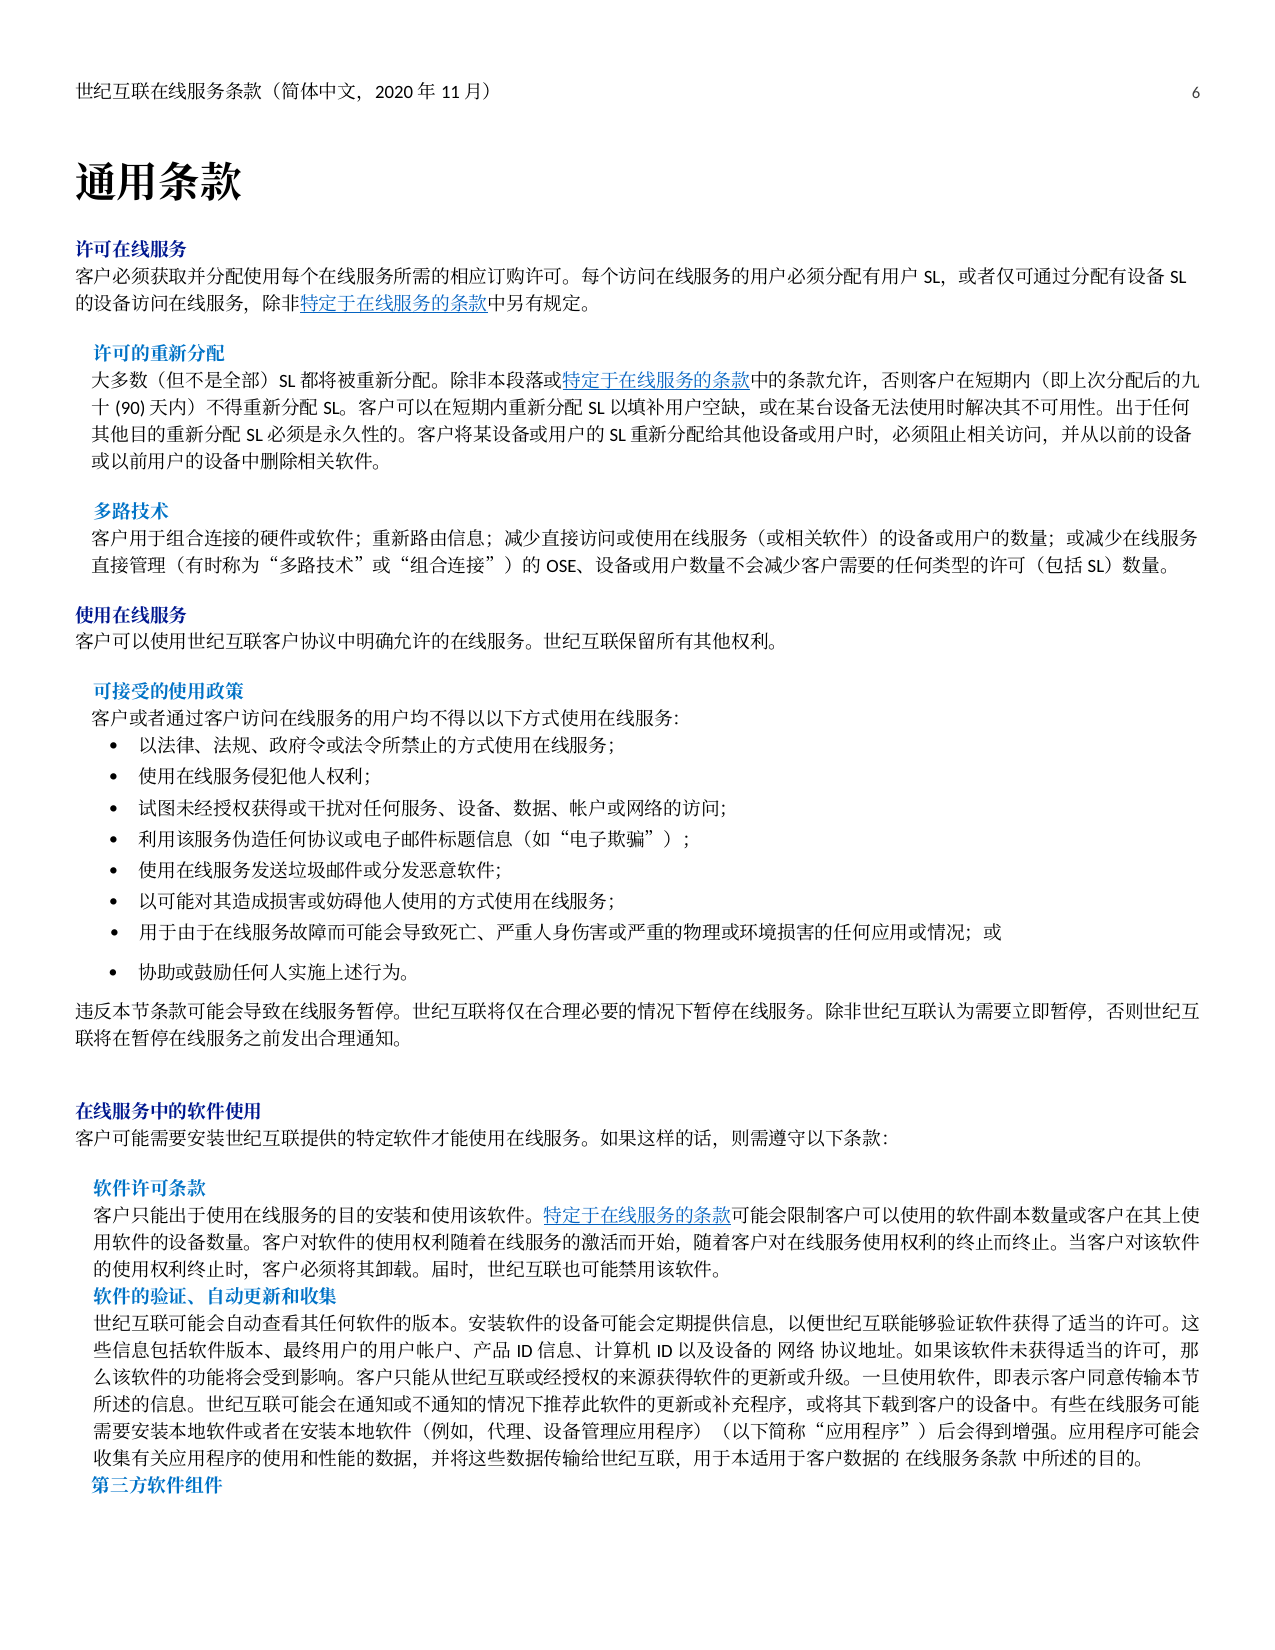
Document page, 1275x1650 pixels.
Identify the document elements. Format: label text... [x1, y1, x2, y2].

subtitle 在线服务中的软件使用 [75, 1097, 1200, 1124]
list 世纪互联可能会自动查看其任何软件的版本。安装软件的设备可能会定期提供信息，以便世纪互联能够验证软件获得了适当的许可。这些信息包括软件版本、最终用户的用户帐户、产品 ID 信息、计算机 ID 以及设备的 网络 协议地址。如果该软件未获得适当的许可，那么该软件的功能将会受到影响。客户只能从世纪互联或经授权的来源获得软件的更新或升级。一旦使用软件，即表示客户同意传输本节所述的信息。世纪互联可能会在通知或不通知的情况下推荐此软件的更新或补充程序，或将其下载到客户的设备中。有些在线服务可能需要安装本地软件或者在安装本地软件（例如，代理、设备管理应用程序）（以下简称“应用程序”）后会得到增强。应用程序可能会收集有关应用程序的使用和性能的数据，并将这些数据传输给世纪互联，用于本适用于客户数据的 在线服务条款 中所述的目的。 [94, 1309, 1200, 1471]
list 以可能对其造成损害或妨碍他人使用的方式使用在线服务； [110, 887, 1200, 914]
list 第三方软件组件 [75, 1471, 1200, 1497]
list 客户可能需要安装世纪互联提供的特定软件才能使用在线服务。如果这样的话，则需遵守以下条款： [75, 1124, 1200, 1151]
subtitle 许可在线服务 [75, 235, 1200, 262]
list 软件的验证、自动更新和收集 [94, 1282, 1200, 1309]
list 可接受的使用政策 [94, 677, 1200, 704]
list 用于由于在线服务故障而可能会导致死亡、严重人身伤害或严重的物理或环境损害的任何应用或情况；或 [111, 918, 1200, 945]
list 客户用于组合连接的硬件或软件；重新路由信息；减少直接访问或使用在线服务（或相关软件）的设备或用户的数量；或减少在线服务直接管理（有时称为“多路技术”或“组合连接”）的 OSE、设备或用户数量不会减少客户需要的任何类型的许可（包括 SL）数量。 [91, 523, 1200, 577]
list 违反本节条款可能会导致在线服务暂停。世纪互联将仅在合理必要的情况下暂停在线服务。除非世纪互联认为需要立即暂停，否则世纪互联将在暂停在线服务之前发出合理通知。 [75, 997, 1200, 1051]
list 协助或鼓励任何人实施上述行为。 [109, 958, 1200, 984]
list 试图未经授权获得或干扰对任何服务、设备、数据、帐户或网络的访问； [110, 793, 1200, 821]
list 利用该服务伪造任何协议或电子邮件标题信息（如“电子欺骗”）； [110, 825, 1200, 852]
list 大多数（但不是全部）SL 都将被重新分配。除非本段落或特定于在线服务的条款中的条款允许，否则客户在短期内（即上次分配后的九十 (90) 天内）不得重新分配 SL。客户可以在短期内重新分配 SL 以填补用户空缺，或在某台设备无法使用时解决其不可用性。出于任何其他目的重新分配 SL 必须是永久性的。客户将某设备或用户的 SL 重新分配给其他设备或用户时，必须阻止相关访问，并从以前的设备或以前用户的设备中删除相关软件。 [91, 366, 1200, 474]
list 使用在线服务侵犯他人权利； [110, 762, 1200, 789]
list 客户只能出于使用在线服务的目的安装和使用该软件。特定于在线服务的条款可能会限制客户可以使用的软件副本数量或客户在其上使用软件的设备数量。客户对软件的使用权利随着在线服务的激活而开始，随着客户对在线服务使用权利的终止而终止。当客户对该软件的使用权利终止时，客户必须将其卸载。届时，世纪互联也可能禁用该软件。 [94, 1201, 1200, 1282]
subtitle 使用在线服务 [75, 600, 1200, 627]
list 使用在线服务发送垃圾邮件或分发恶意软件； [110, 856, 1200, 883]
list 以法律、法规、政府令或法令所禁止的方式使用在线服务； [110, 731, 1200, 758]
list 客户可以使用世纪互联客户协议中明确允许的在线服务。世纪互联保留所有其他权利。 [75, 627, 1200, 654]
list 软件许可条款 [94, 1174, 1200, 1201]
list 多路技术 [94, 497, 1200, 523]
subtitle 通用条款 [75, 150, 1200, 210]
list 客户必须获取并分配使用每个在线服务所需的相应订购许可。每个访问在线服务的用户必须分配有用户 SL，或者仅可通过分配有设备 SL 的设备访问在线服务，除非特定于在线服务的条款中另有规定。 [75, 262, 1200, 316]
list 客户或者通过客户访问在线服务的用户均不得以以下方式使用在线服务： [91, 704, 1200, 731]
list 许可的重新分配 [94, 339, 1200, 366]
